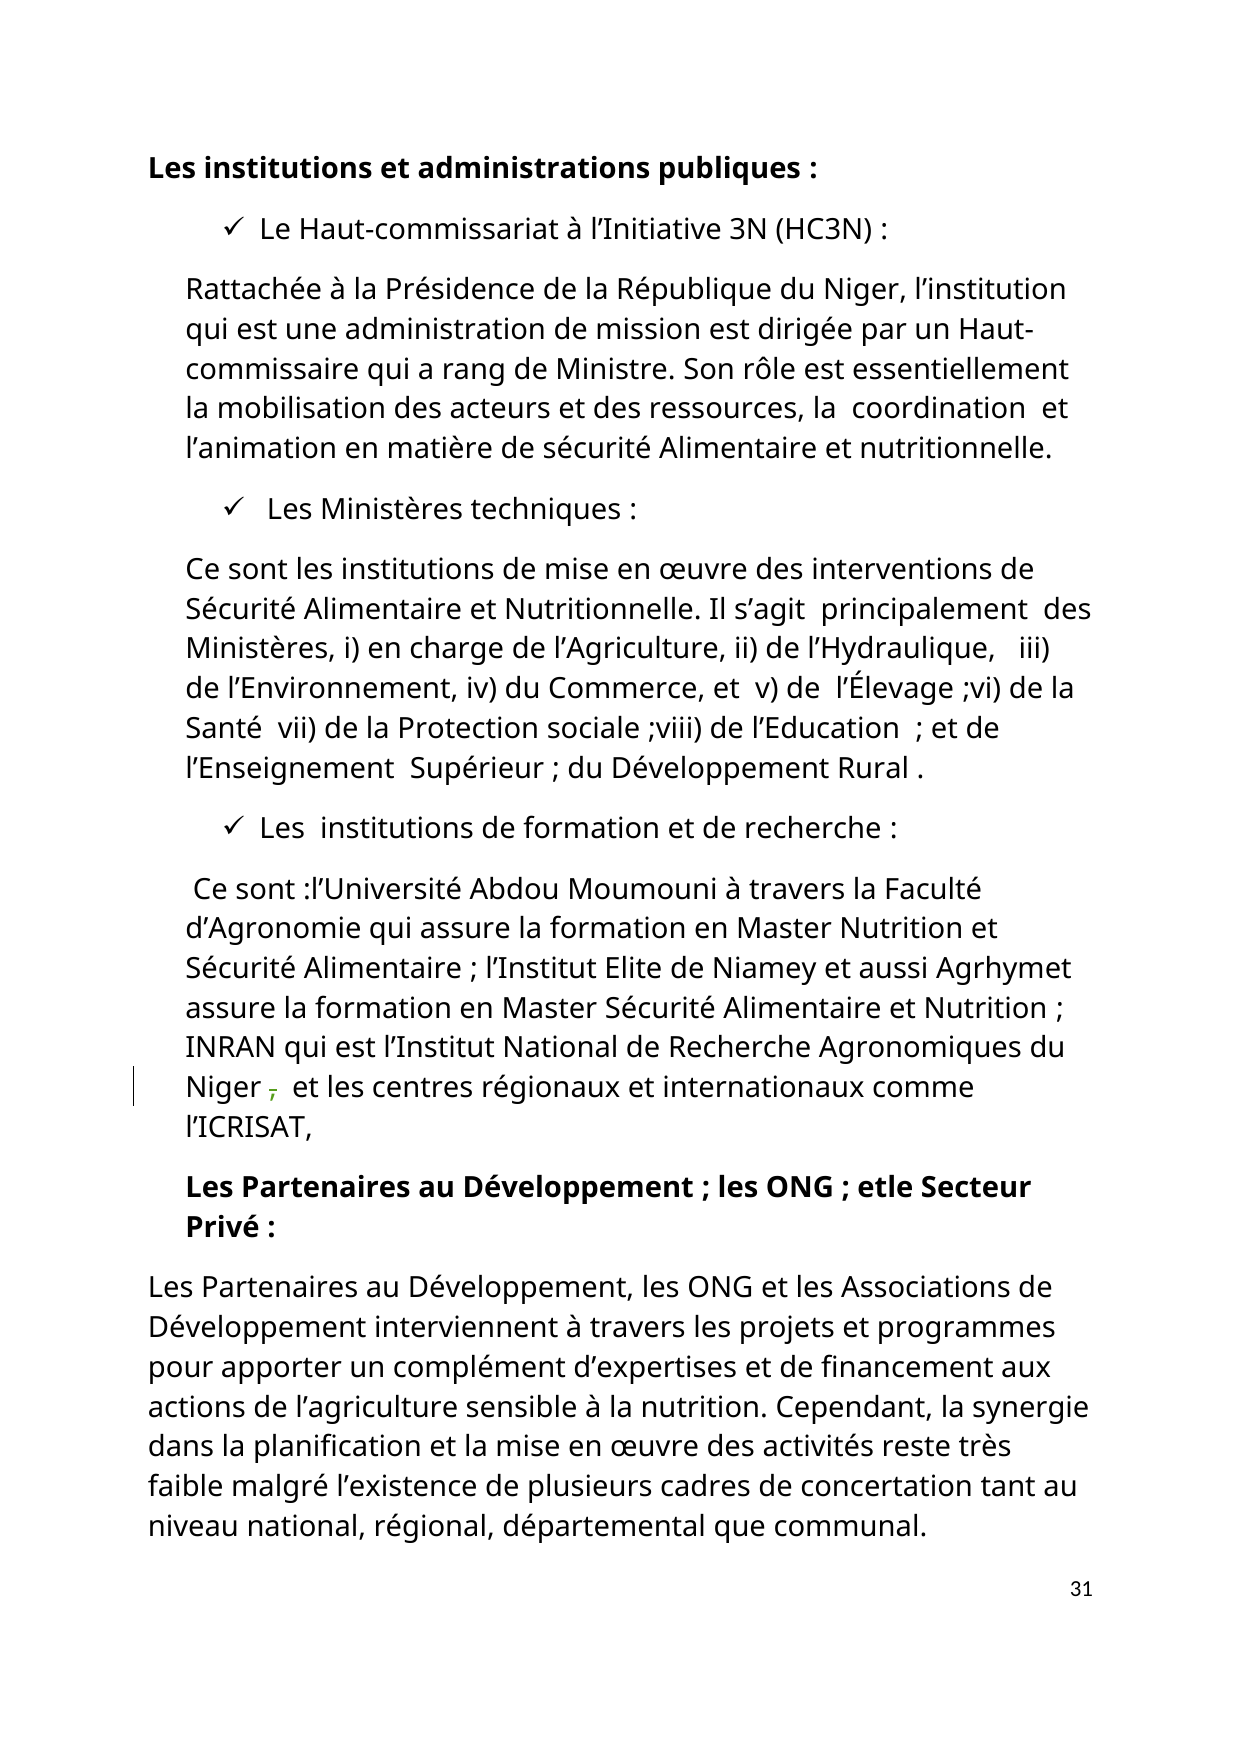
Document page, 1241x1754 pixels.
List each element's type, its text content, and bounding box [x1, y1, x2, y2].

text Les institutions et administrations publiques : [148, 148, 1093, 187]
list Le Haut-commissariat à l’Initiative 3N (HC3N) : [222, 208, 1093, 248]
list Les institutions de formation et de recherche : [222, 807, 1093, 847]
text Les Partenaires au Développement ; les ONG ; etle Secteur Privé : [185, 1167, 1093, 1246]
text Ce sont les institutions de mise en œuvre des interventions de Sécurité Alimentaire et Nutritionnelle. Il s’agit principalement des Ministères, i) en charge de l’Agriculture, ii) de l’Hydraulique, iii) de l’Environnement, iv) du Commerce, et v) de l’Élevage ;vi) de la Santé vii) de la Protection sociale ;viii) de l’Education ; et de l’Enseignement Supérieur ; du Développement Rural . [185, 548, 1093, 787]
text Les Partenaires au Développement, les ONG et les Associations de Développement interviennent à travers les projets et programmes pour apporter un complément d’expertises et de financement aux actions de l’agriculture sensible à la nutrition. Cependant, la synergie dans la planification et la mise en œuvre des activités reste très faible malgré l’existence de plusieurs cadres de concertation tant au niveau national, régional, départemental que communal. [148, 1267, 1093, 1544]
text Ce sont :l’Université Abdou Moumouni à travers la Faculté d’Agronomie qui assure la formation en Master Nutrition et Sécurité Alimentaire ; l’Institut Elite de Niamey et aussi Agrhymet assure la formation en Master Sécurité Alimentaire et Nutrition ; INRAN qui est l’Institut National de Recherche Agronomiques du Niger et les centres régionaux et internationaux comme l’ICRISAT, [185, 868, 1093, 1146]
text Rattachée à la Présidence de la République du Niger, l’institution qui est une administration de mission est dirigée par un Haut-commissaire qui a rang de Ministre. Son rôle est essentiellement la mobilisation des acteurs et des ressources, la coordination et l’animation en matière de sécurité Alimentaire et nutritionnelle. [185, 269, 1093, 467]
list Les Ministères techniques : [222, 488, 1093, 528]
